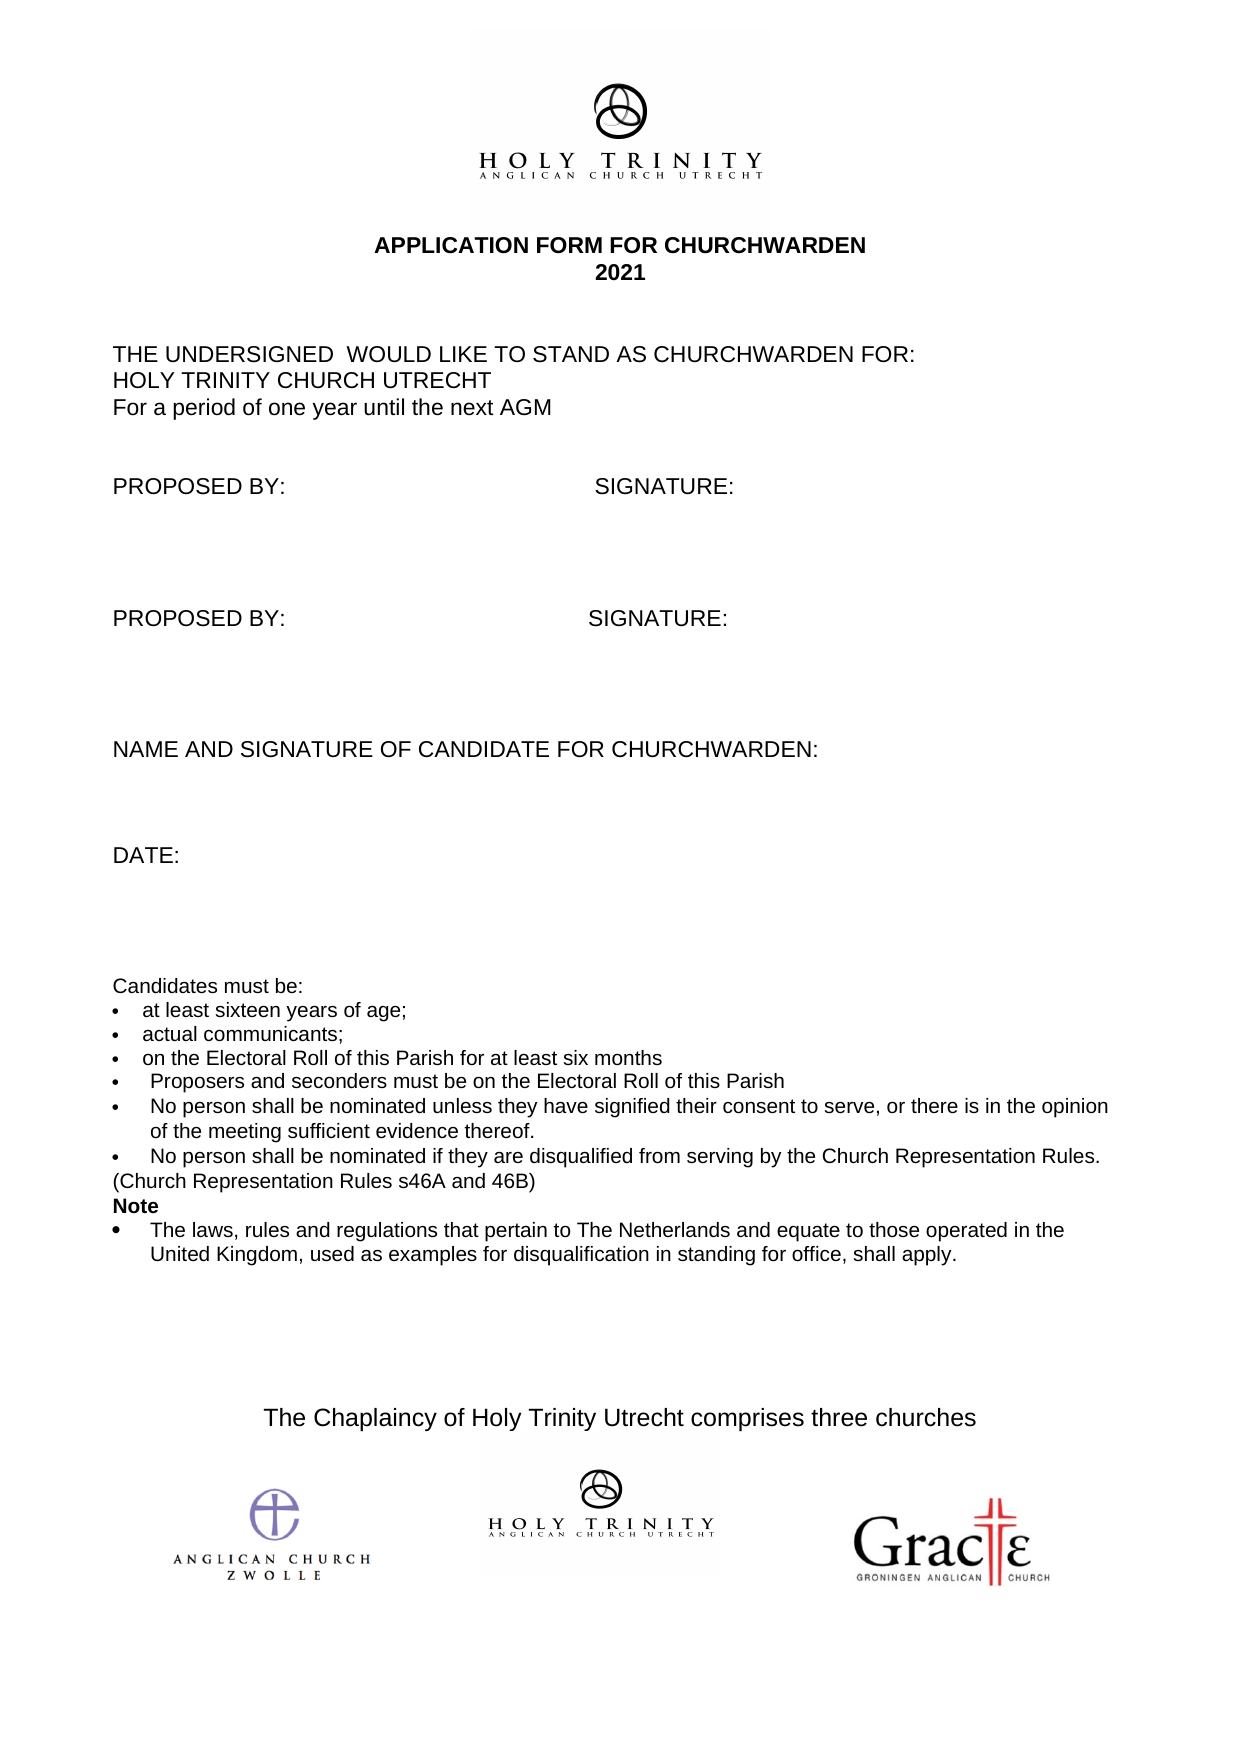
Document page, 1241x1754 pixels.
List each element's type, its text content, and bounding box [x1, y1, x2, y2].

list No person shall be nominated unless they have signified their consent to serve, or there is in the opinion of the meeting sufficient evidence thereof. [112, 1093, 1128, 1143]
picture [481, 1431, 721, 1575]
list on the Electoral Roll of this Parish for at least six months [112, 1045, 1128, 1069]
list No person shall be nominated if they are disqualified from serving by the Church Representation Rules. [112, 1143, 1128, 1168]
text PROPOSED BY: SIGNATURE: [112, 604, 1128, 631]
picture [161, 1482, 383, 1599]
list Proposers and seconders must be on the Electoral Roll of this Parish [112, 1069, 1128, 1093]
list at least sixteen years of age; [112, 997, 1128, 1021]
text NAME AND SIGNATURE OF CANDIDATE FOR CHURCHWARDEN: [112, 736, 1128, 763]
picture [470, 29, 770, 233]
text Note [112, 1193, 1110, 1218]
text (Church Representation Rules s46A and 46B) [112, 1168, 1128, 1193]
list actual communicants; [112, 1021, 1128, 1045]
text 2021 [112, 258, 1128, 285]
text DATE: [112, 842, 1128, 868]
picture [852, 1496, 1050, 1587]
text THE UNDERSIGNED WOULD LIKE TO STAND AS CHURCHWARDEN FOR: [112, 341, 1128, 367]
text The Chaplaincy of Holy Trinity Utrecht comprises three churches [112, 1402, 1128, 1431]
text APPLICATION FORM FOR CHURCHWARDEN [112, 232, 1128, 258]
text PROPOSED BY: SIGNATURE: [112, 473, 1128, 499]
text HOLY TRINITY CHURCH UTRECHT For a period of one year until the next AGM [112, 367, 1128, 420]
list The laws, rules and regulations that pertain to The Netherlands and equate to those operated in the United Kingdom, used as examples for disqualification in standing for office, shall apply. [112, 1218, 1110, 1266]
text Candidates must be: [112, 947, 1128, 997]
